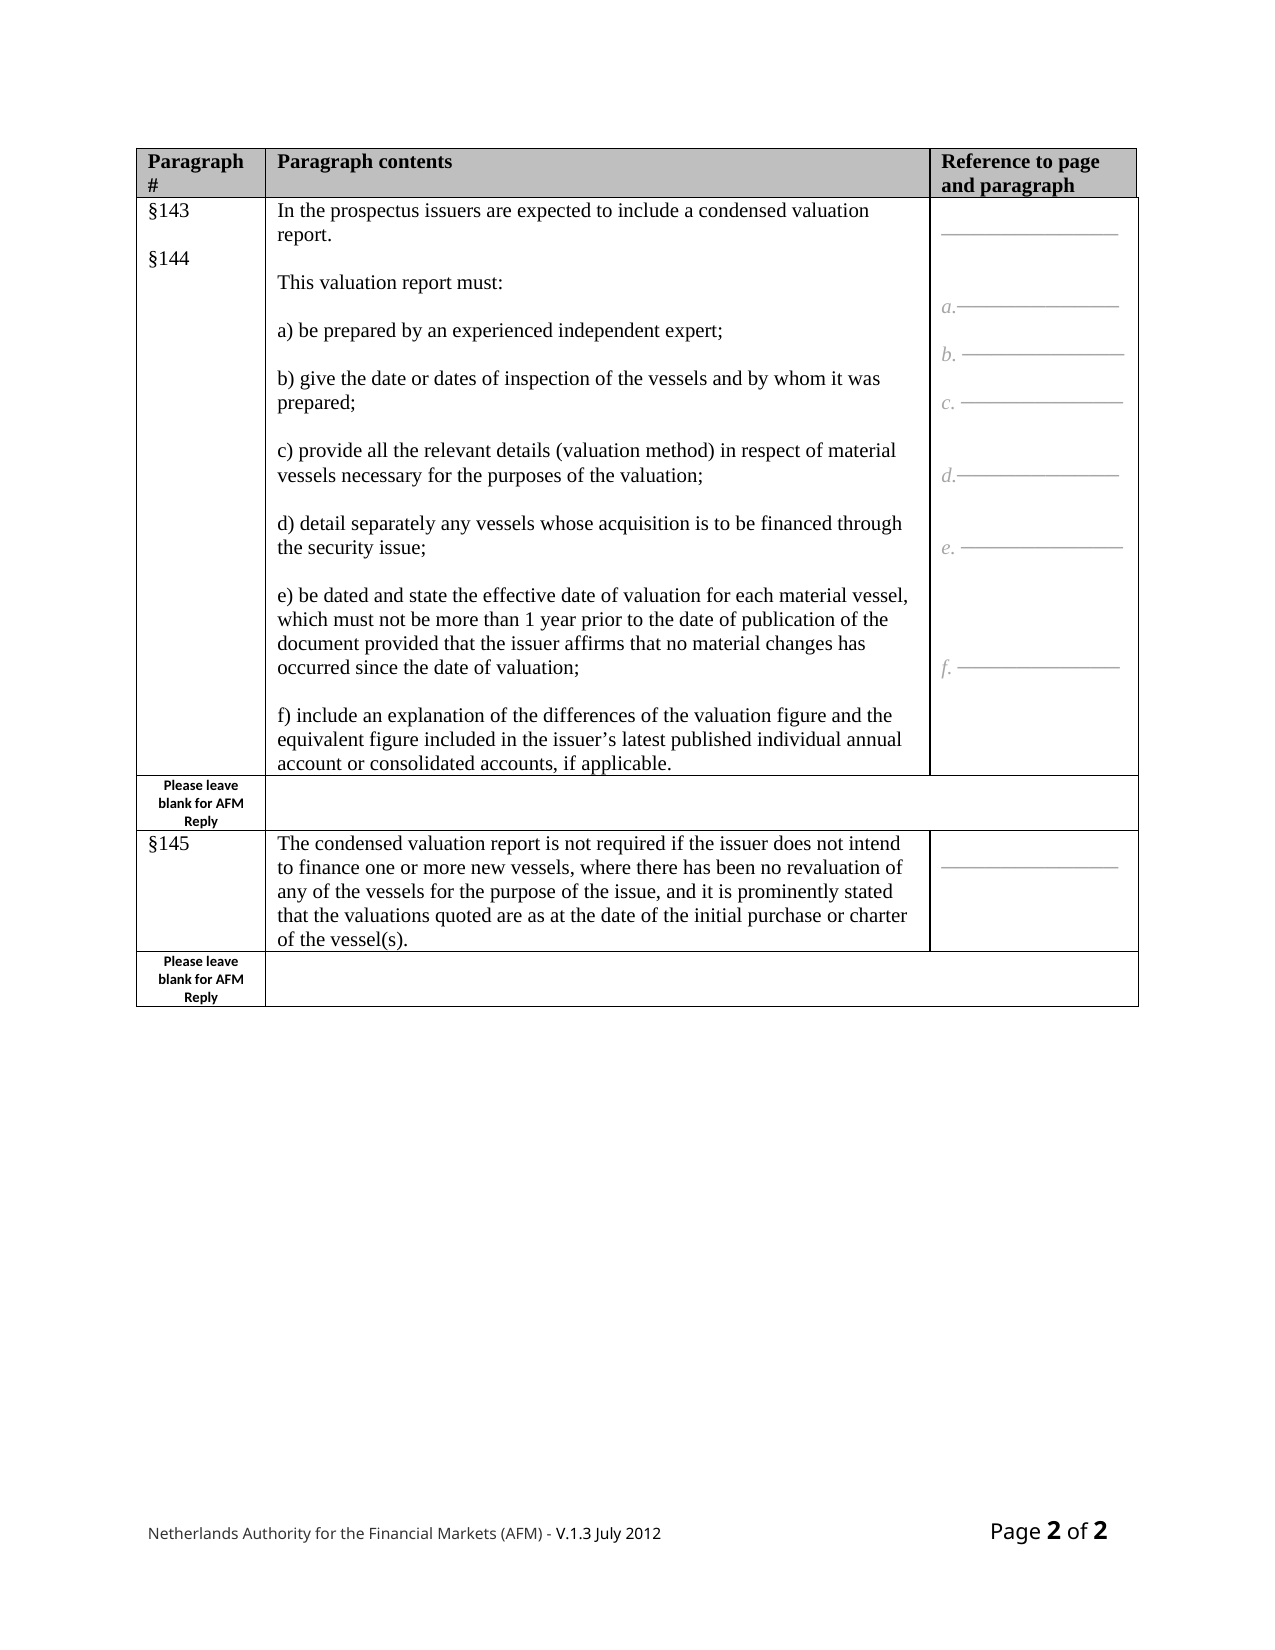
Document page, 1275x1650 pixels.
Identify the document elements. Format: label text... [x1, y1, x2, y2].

table_cell ──────────── [931, 831, 1138, 951]
table_cell ──────────── a.─────────── b. ─────────── c. ─────────── d.─────────── e. ─────────── f. ─────────── [931, 198, 1138, 775]
table_header Paragraph # [137, 149, 265, 197]
table_cell §143 §144 [137, 198, 265, 775]
table_cell In the prospectus issuers are expected to include a condensed valuation report. This valuation report must: a) be prepared by an experienced independent expert; b) give the date or dates of inspection of the vessels and by whom it was prepared; c) provide all the relevant details (valuation method) in respect of material vessels necessary for the purposes of the valuation; d) detail separately any vessels whose acquisition is to be financed through the security issue; e) be dated and state the effective date of valuation for each material vessel, which must not be more than 1 year prior to the date of publication of the document provided that the issuer affirms that no material changes has occurred since the date of valuation; f) include an explanation of the differences of the valuation figure and the equivalent figure included in the issuer’s latest published individual annual account or consolidated accounts, if applicable. [266, 198, 929, 775]
table_cell The condensed valuation report is not required if the issuer does not intend to finance one or more new vessels, where there has been no revaluation of any of the vessels for the purpose of the issue, and it is prominently stated that the valuations quoted are as at the date of the initial purchase or charter of the vessel(s). [266, 831, 929, 951]
table_header Reference to page and paragraph [931, 149, 1136, 197]
table_cell Please leave blank for AFM Reply [137, 952, 265, 1006]
table_cell [266, 776, 1138, 830]
table_header Paragraph contents [266, 149, 929, 197]
table_cell §145 [137, 831, 265, 951]
table_cell [266, 952, 1138, 1006]
table_cell Please leave blank for AFM Reply [137, 776, 265, 830]
